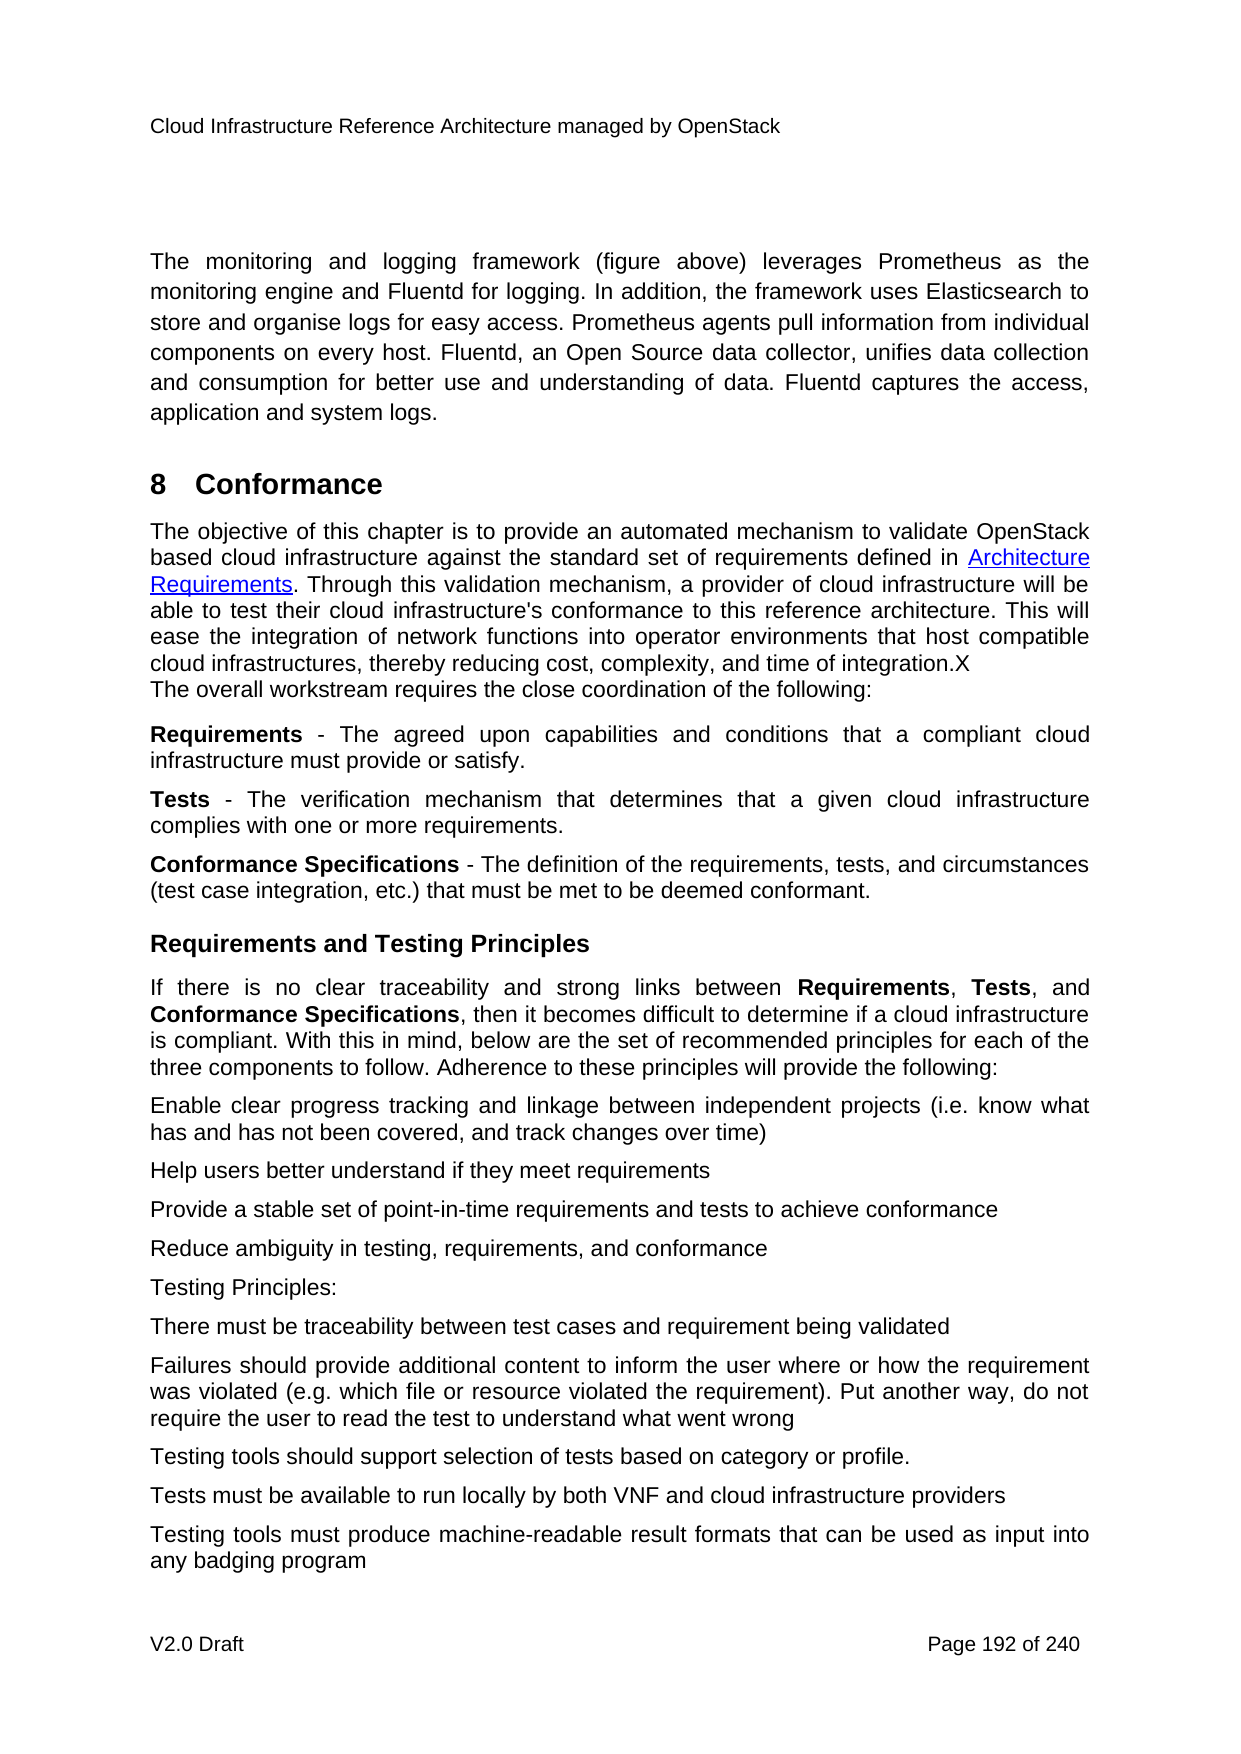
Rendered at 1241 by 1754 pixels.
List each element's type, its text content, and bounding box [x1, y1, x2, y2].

text The monitoring and logging framework (figure above) leverages Prometheus as the monitoring engine and Fluentd for logging. In addition, the framework uses Elasticsearch to store and organise logs for easy access. Prometheus agents pull information from individual components on every host. Fluentd, an Open Source data collector, unifies data collection and consumption for better use and understanding of data. Fluentd captures the access, application and system logs. [150, 248, 1090, 425]
subtitle Conformance [150, 467, 1090, 500]
text The overall workstream requires the close coordination of the following: [150, 676, 1090, 702]
subtitle Requirements and Testing Principles [150, 929, 1090, 958]
